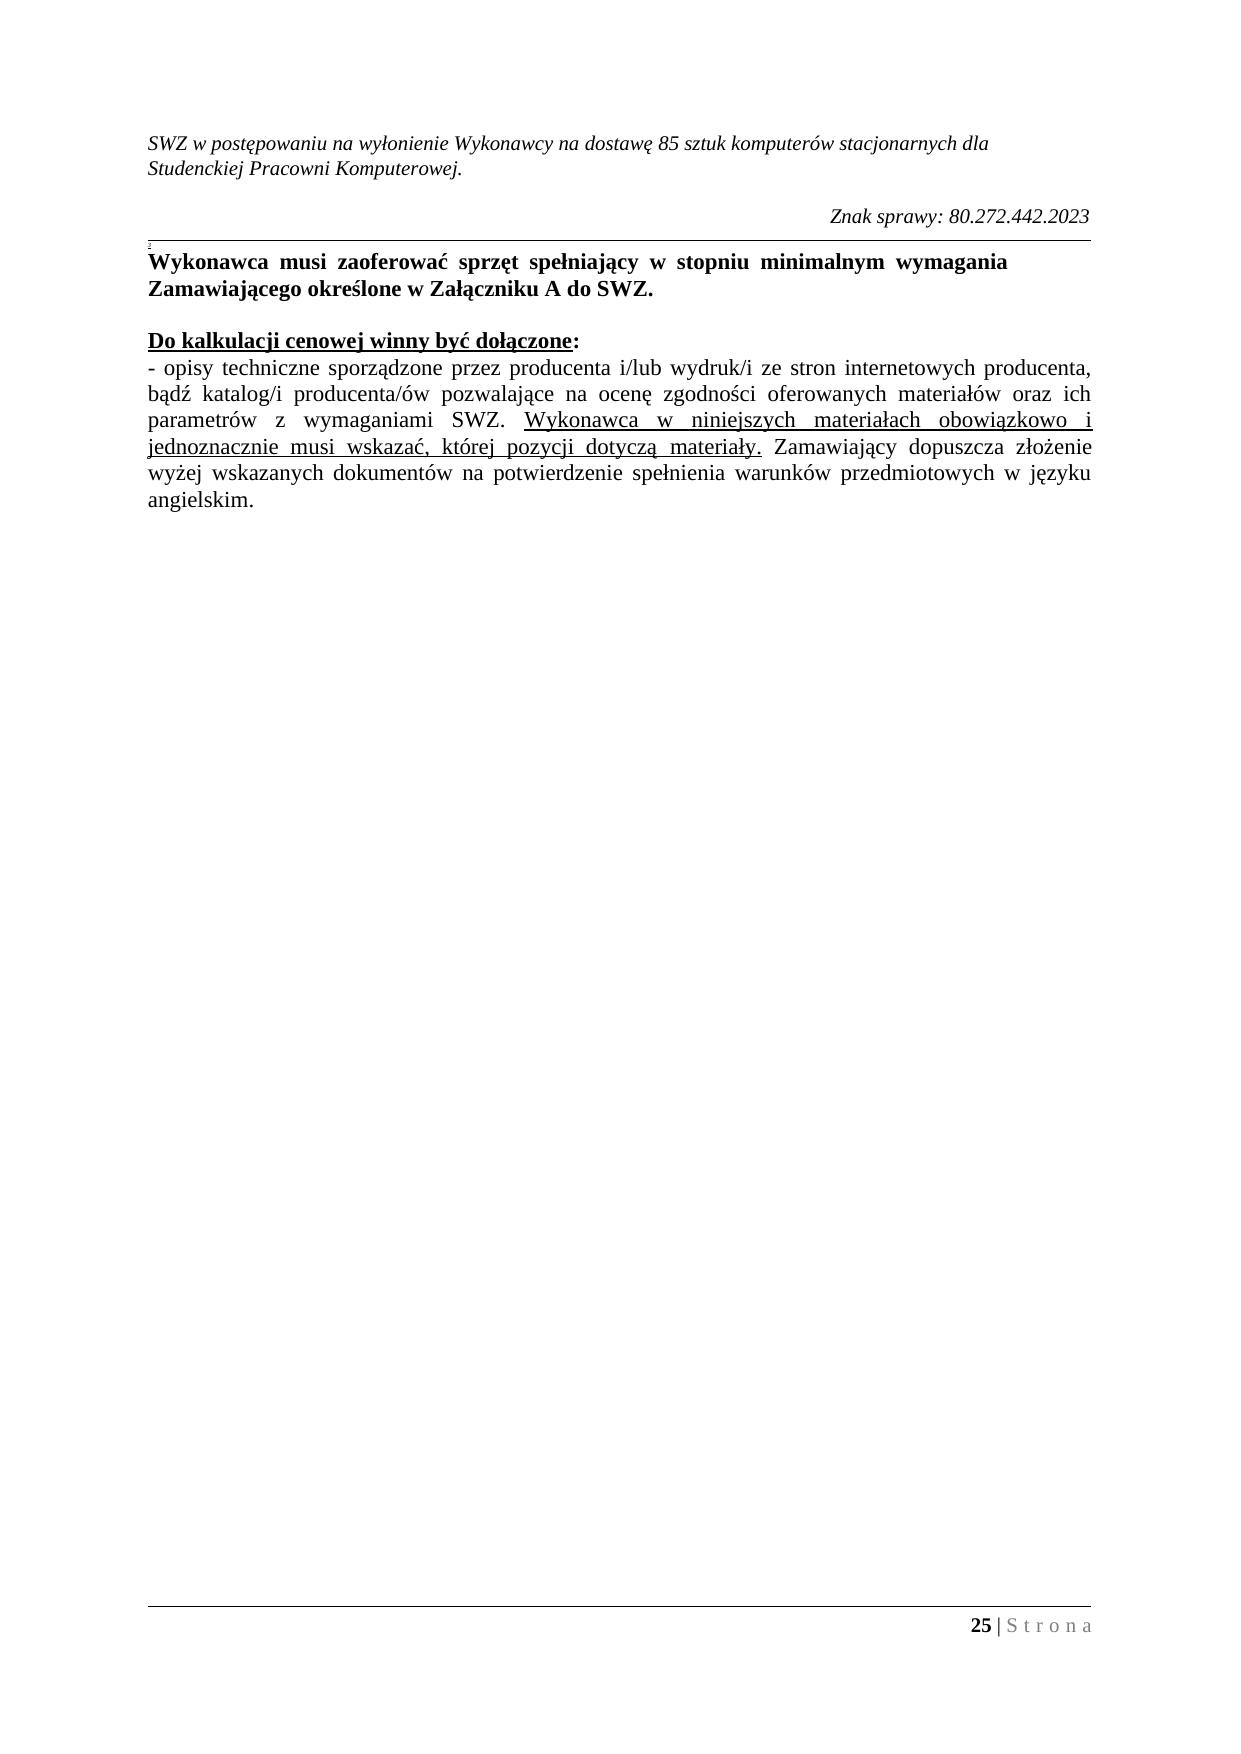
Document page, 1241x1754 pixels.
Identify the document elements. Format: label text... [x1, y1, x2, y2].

text - opisy techniczne sporządzone przez producenta i/lub wydruk/i ze stron internetowych producenta, bądź katalog/i producenta/ów pozwalające na ocenę zgodności oferowanych materiałów oraz ich parametrów z wymaganiami SWZ. Wykonawca w niniejszych materiałach obowiązkowo i jednoznacznie musi wskazać, której pozycji dotyczą materiały. Zamawiający dopuszcza złożenie wyżej wskazanych dokumentów na potwierdzenie spełnienia warunków przedmiotowych w języku angielskim. [148, 354, 1092, 512]
text Wykonawca musi zaoferować sprzęt spełniający w stopniu minimalnym wymagania Zamawiającego określone w Załączniku A do SWZ. [148, 248, 1008, 301]
text Do kalkulacji cenowej winny być dołączone: [148, 327, 1092, 354]
